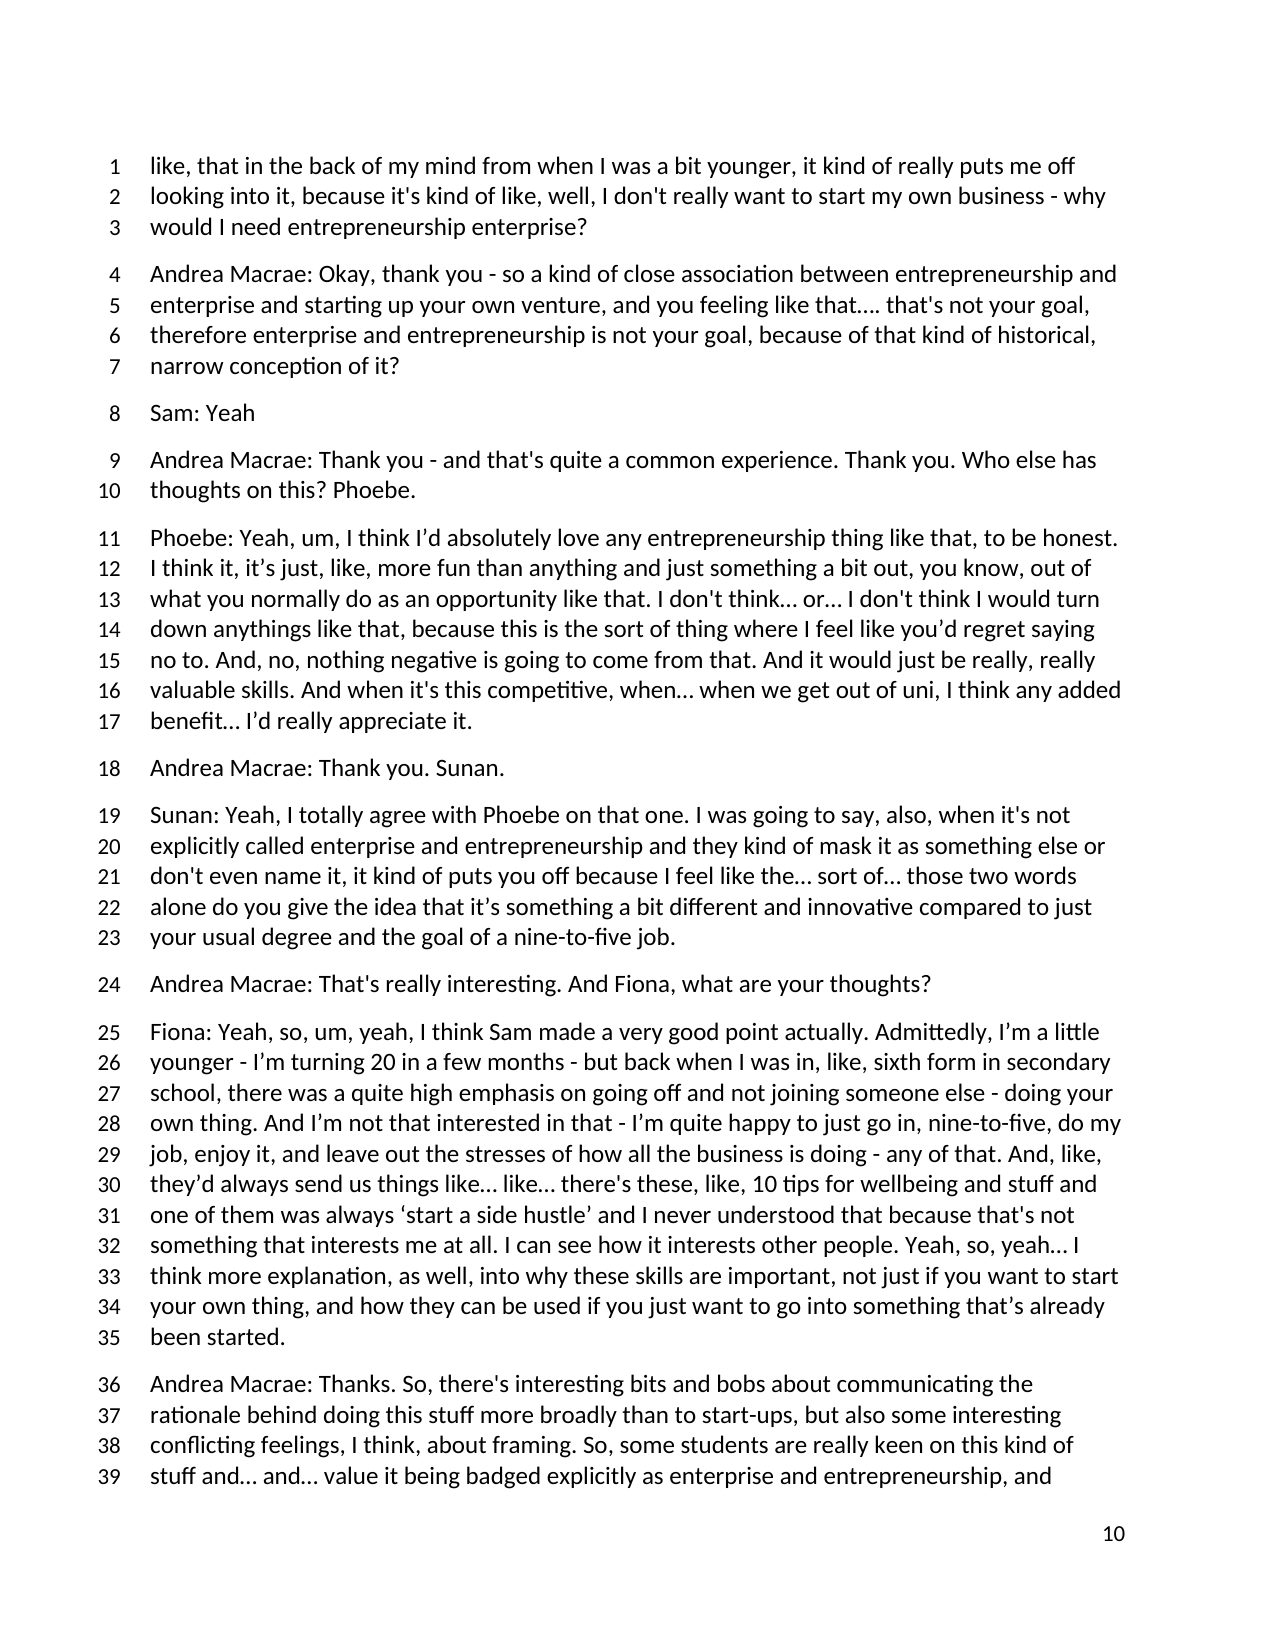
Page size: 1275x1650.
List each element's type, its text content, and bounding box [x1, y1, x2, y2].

text Phoebe: Yeah, um, I think I’d absolutely love any entrepreneurship thing like that, to be honest. I think it, it’s just, like, more fun than anything and just something a bit out, you know, out of what you normally do as an opportunity like that. I don't think… or… I don't think I would turn down anythings like that, because this is the sort of thing where I feel like you’d regret saying no to. And, no, nothing negative is going to come from that. And it would just be really, really valuable skills. And when it's this competitive, when… when we get out of uni, I think any added benefit… I’d really appreciate it. [150, 522, 1125, 736]
text Sunan: Yeah, I totally agree with Phoebe on that one. I was going to say, also, when it's not explicitly called enterprise and entrepreneurship and they kind of mask it as something else or don't even name it, it kind of puts you off because I feel like the… sort of… those two words alone do you give the idea that it’s something a bit different and innovative compared to just your usual degree and the goal of a nine-to-five job. [150, 799, 1125, 952]
text Andrea Macrae: Thank you. Sunan. [150, 752, 1125, 783]
text Sam: Yeah [150, 397, 1125, 427]
text Andrea Macrae: Thank you - and that's quite a common experience. Thank you. Who else has thoughts on this? Phoebe. [150, 444, 1125, 505]
text Andrea Macrae: Okay, thank you - so a kind of close association between entrepreneurship and enterprise and starting up your own venture, and you feeling like that…. that's not your goal, therefore enterprise and entrepreneurship is not your goal, because of that kind of historical, narrow conception of it? [150, 258, 1125, 380]
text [150, 1368, 1125, 1490]
text Andrea Macrae: That's really interesting. And Fiona, what are your thoughts? [150, 969, 1125, 999]
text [150, 150, 1125, 242]
text Fiona: Yeah, so, um, yeah, I think Sam made a very good point actually. Admittedly, I’m a little younger - I’m turning 20 in a few months - but back when I was in, like, sixth form in secondary school, there was a quite high emphasis on going off and not joining someone else - doing your own thing. And I’m not that interested in that - I’m quite happy to just go in, nine-to-five, do my job, enjoy it, and leave out the stresses of how all the business is doing - any of that. And, like, they’d always send us things like… like… there's these, like, 10 tips for wellbeing and stuff and one of them was always ‘start a side hustle’ and I never understood that because that's not something that interests me at all. I can see how it interests other people. Yeah, so, yeah… I think more explanation, as well, into why these skills are important, not just if you want to start your own thing, and how they can be used if you just want to go into something that’s already been started. [150, 1016, 1125, 1352]
